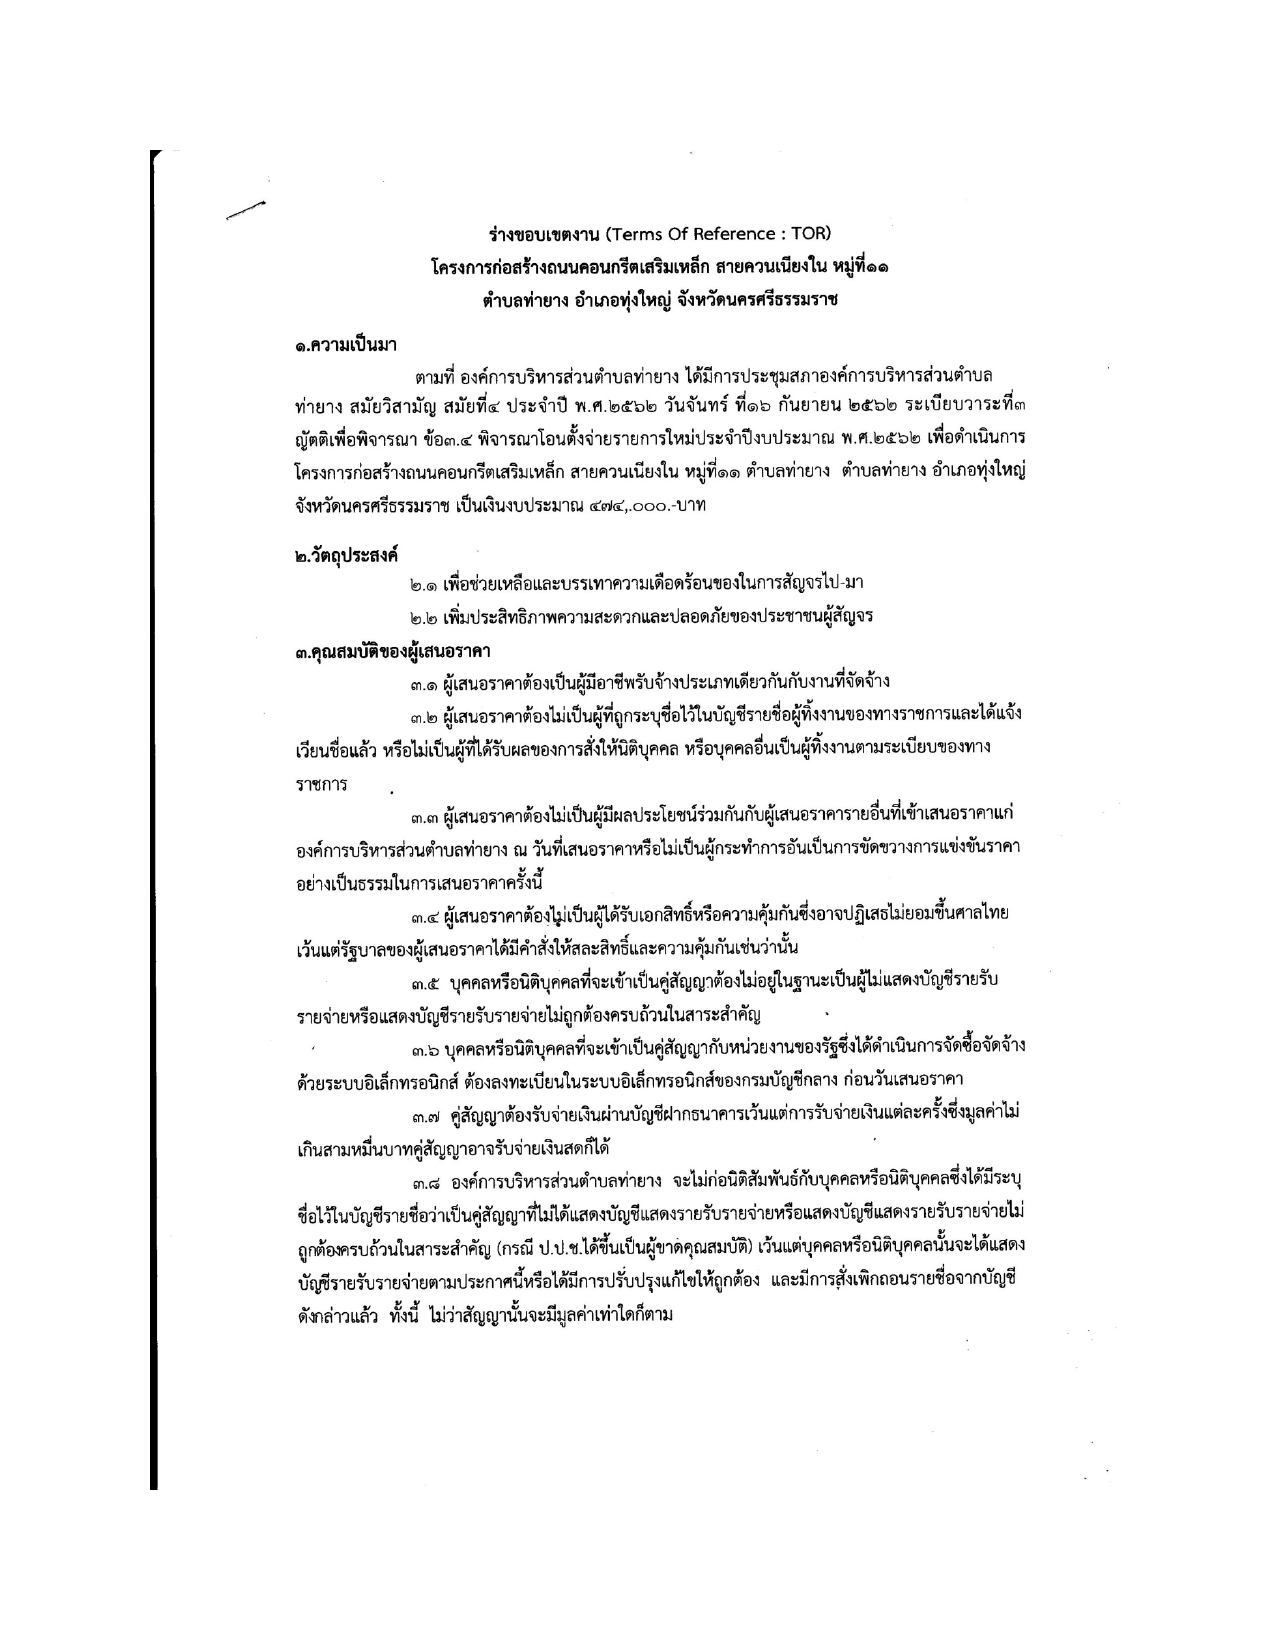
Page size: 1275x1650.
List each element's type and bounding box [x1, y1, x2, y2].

picture [150, 150, 1125, 1490]
